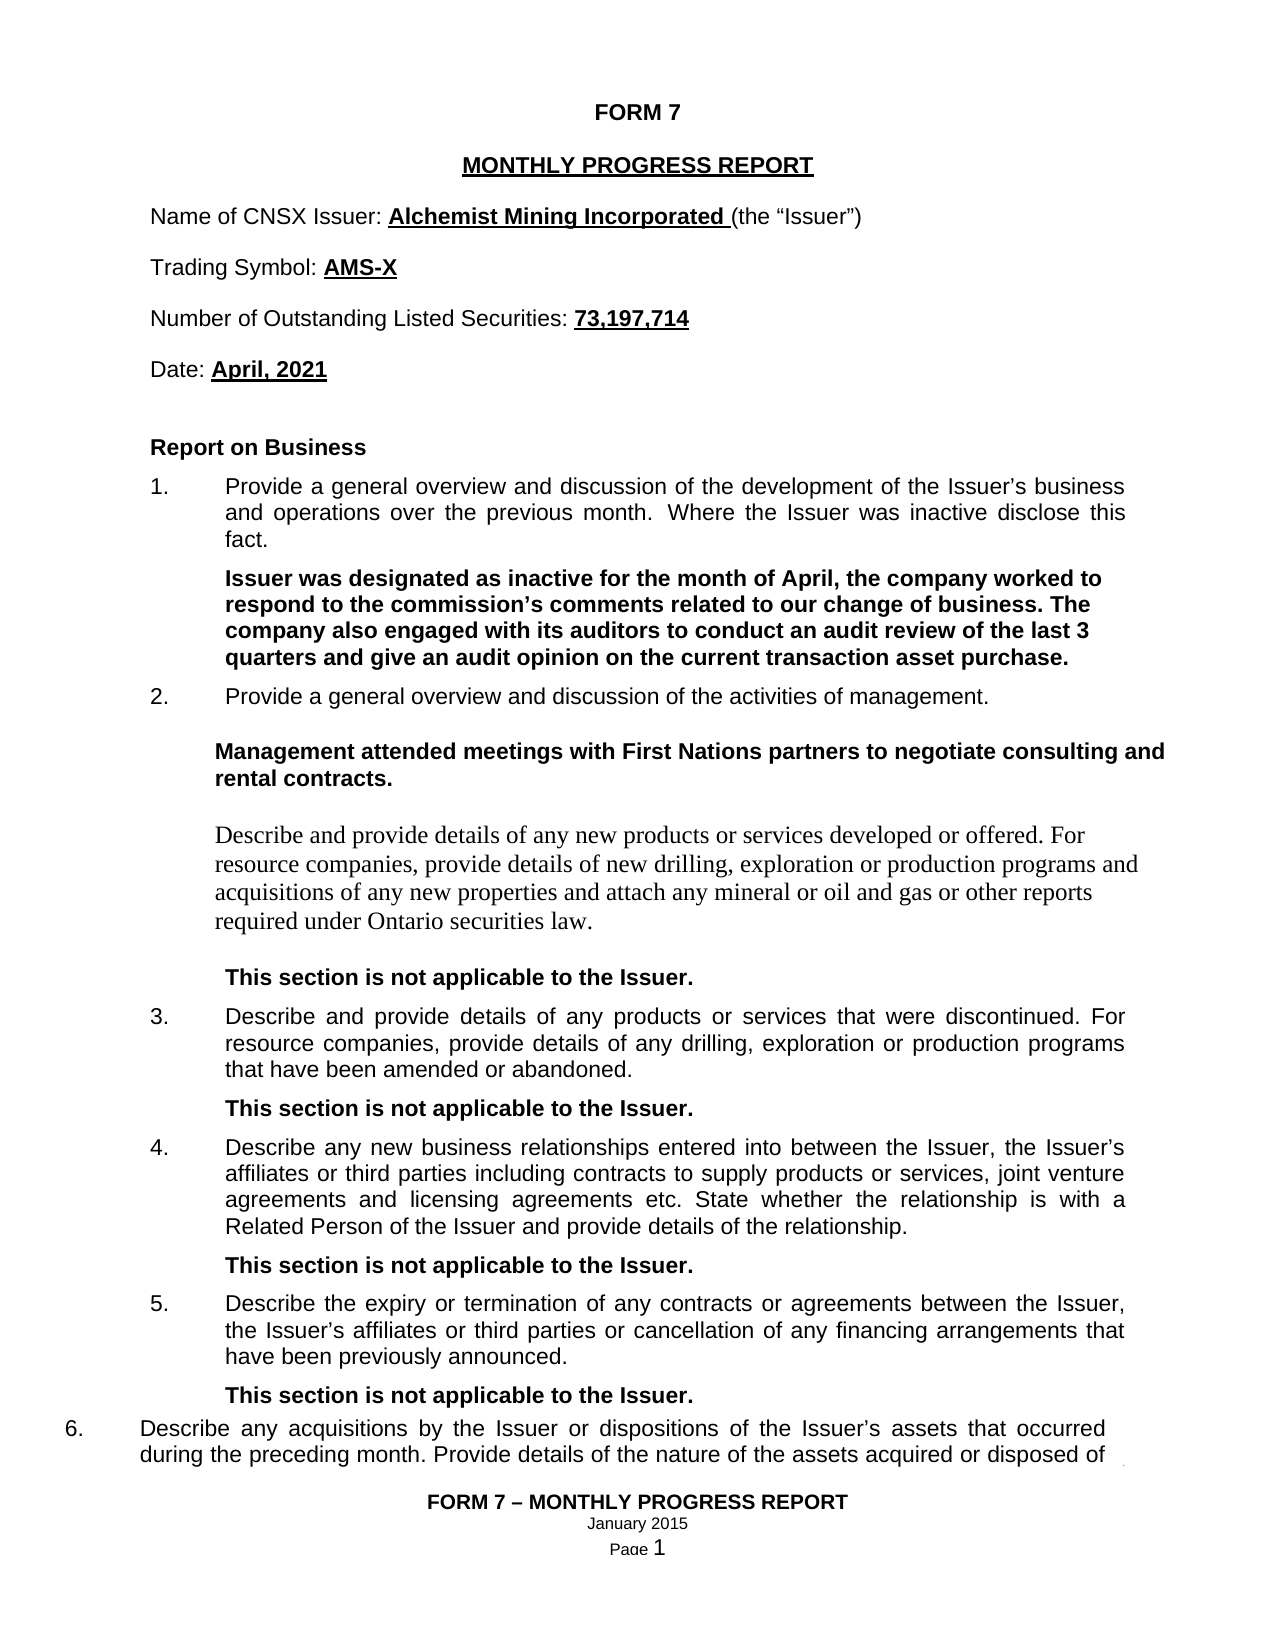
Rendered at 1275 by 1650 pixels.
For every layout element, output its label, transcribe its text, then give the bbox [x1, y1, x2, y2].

subtitle This section is not applicable to the Issuer. [225, 1095, 1167, 1121]
list Describe the expiry or termination of any contracts or agreements between the Issuer, the Issuer’s affiliates or third parties or cancellation of any financing arrangements that have been previously announced. [150, 1290, 1125, 1369]
subtitle This section is not applicable to the Issuer. [225, 1252, 1167, 1278]
subtitle This section is not applicable to the Issuer. [225, 1382, 1167, 1408]
subtitle This section is not applicable to the Issuer. [225, 964, 1167, 991]
text Name of CNSX Issuer: Alchemist Mining Incorporated (the “Issuer”) Trading Symbol: AMS-X [150, 203, 864, 280]
list Provide a general overview and discussion of the activities of management. [150, 683, 1167, 709]
text Issuer was designated as inactive for the month of April, the company worked to respond to the commission’s comments related to our change of business. The company also engaged with its auditors to conduct an audit review of the last 3 quarters and give an audit opinion on the current transaction asset purchase. [225, 564, 1126, 670]
text Describe and provide details of any new products or services developed or offered. For resource companies, provide details of new drilling, exploration or production programs and acquisitions of any new properties and attach any mineral or oil and gas or other reports required under Ontario securities law. [214, 820, 1167, 935]
text Number of Outstanding Listed Securities: 73,197,714 [150, 305, 1167, 331]
list Provide a general overview and discussion of the development of the Issuer’s business and operations over the previous month. Where the Issuer was inactive disclose this fact. [150, 473, 1126, 552]
text Management attended meetings with First Nations partners to negotiate consulting and rental contracts. [214, 738, 1167, 791]
text Date: April, 2021 [150, 356, 1167, 383]
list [64, 1416, 1107, 1468]
list Describe any new business relationships entered into between the Issuer, the Issuer’s affiliates or third parties including contracts to supply products or services, joint venture agreements and licensing agreements etc. State whether the relationship is with a Related Person of the Issuer and provide details of the relationship. [150, 1134, 1126, 1239]
text MONTHLY PROGRESS REPORT [460, 152, 816, 178]
subtitle Report on Business [150, 434, 1167, 460]
subtitle FORM 7 [459, 99, 816, 125]
list Describe and provide details of any products or services that were discontinued. For resource companies, provide details of any drilling, exploration or production programs that have been amended or abandoned. [150, 1003, 1126, 1082]
